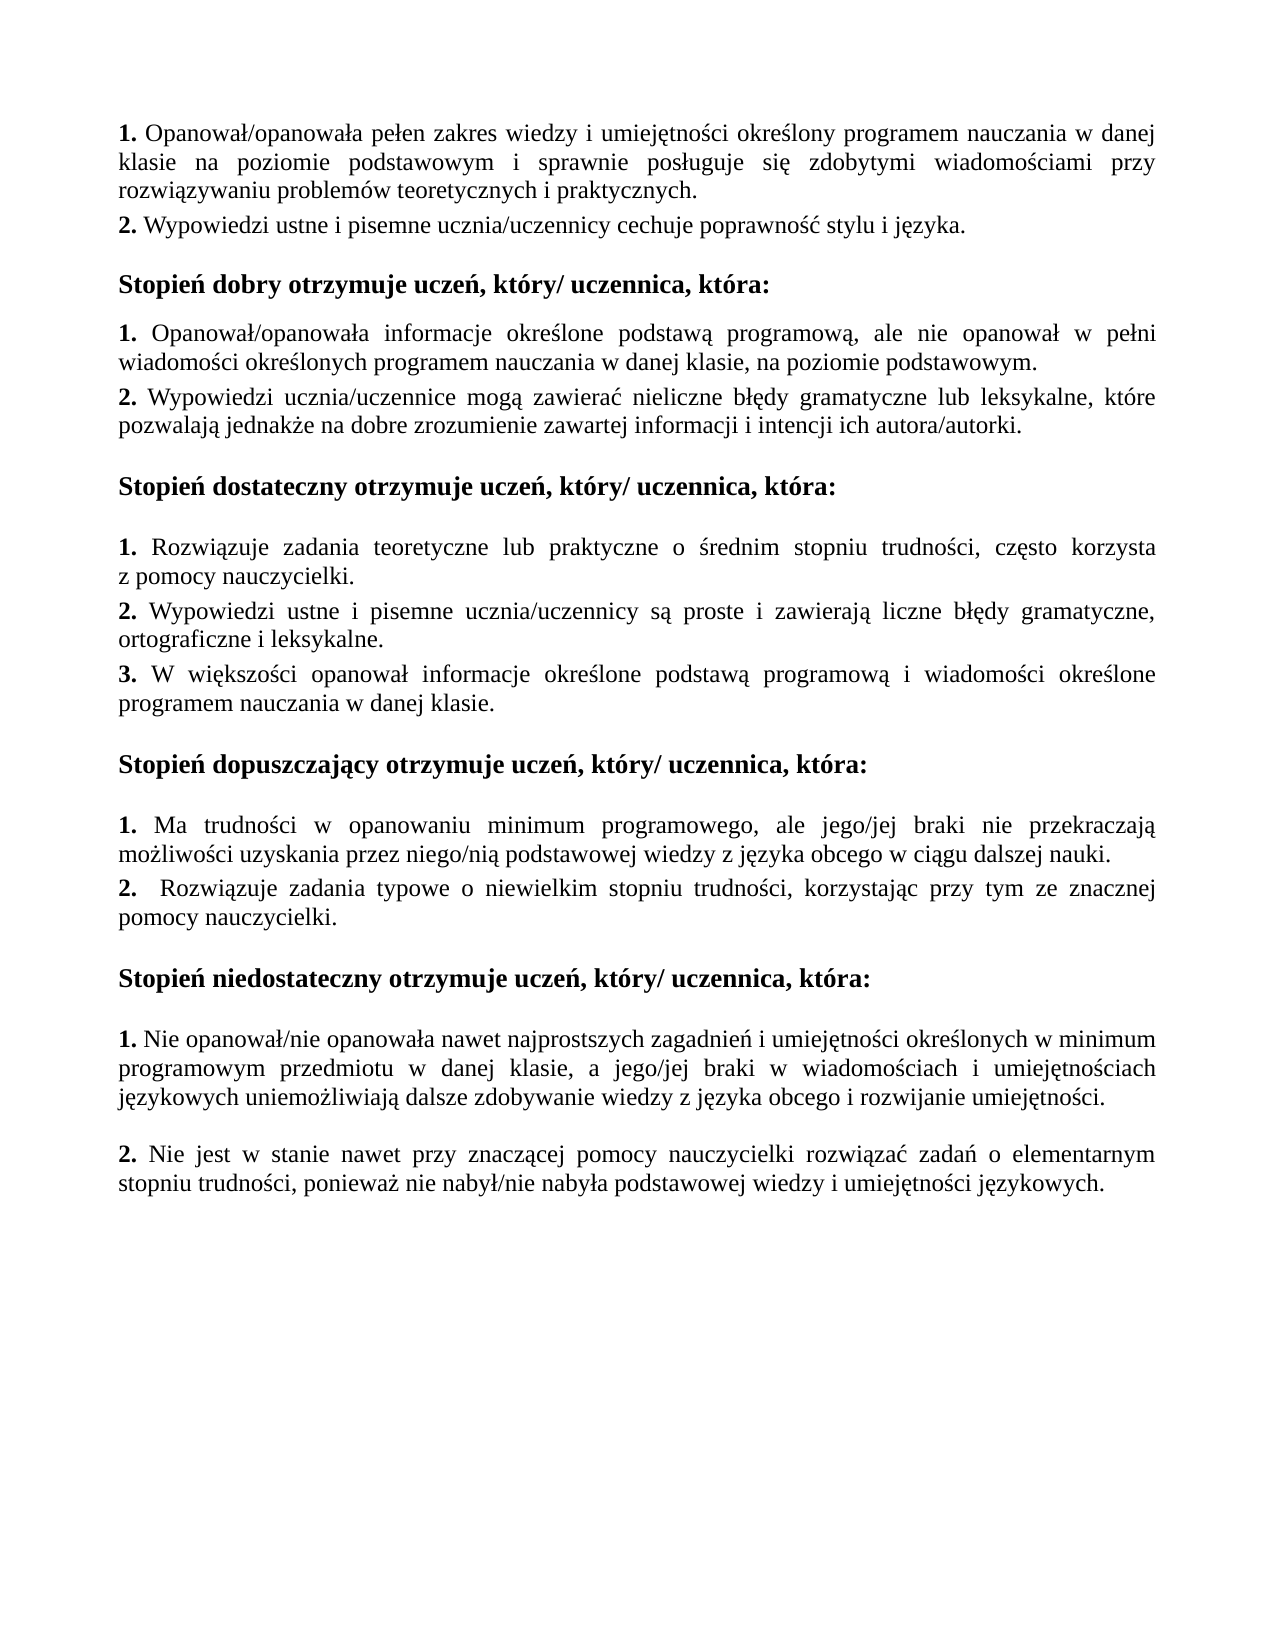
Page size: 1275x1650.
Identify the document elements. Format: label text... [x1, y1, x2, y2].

list Stopień niedostateczny otrzymuje uczeń, który/ uczennica, która: [118, 962, 1157, 993]
list 1. Ma trudności w opanowaniu minimum programowego, ale jego/jej braki nie przekraczają możliwości uzyskania przez niego/nią podstawowej wiedzy z języka obcego w ciągu dalszej nauki. [118, 810, 1157, 867]
list Stopień dostateczny otrzymuje uczeń, który/ uczennica, która: [118, 470, 1157, 501]
list 1. Nie opanował/nie opanowała nawet najprostszych zagadnień i umiejętności określonych w minimum programowym przedmiotu w danej klasie, a jego/jej braki w wiadomościach i umiejętnościach językowych uniemożliwiają dalsze zdobywanie wiedzy z języka obcego i rozwijanie umiejętności. [118, 1024, 1157, 1110]
list 2. Wypowiedzi ustne i pisemne ucznia/uczennicy są proste i zawierają liczne błędy gramatyczne, ortograficzne i leksykalne. [118, 596, 1157, 653]
list 2. Wypowiedzi ucznia/uczennice mogą zawierać nieliczne błędy gramatyczne lub leksykalne, które pozwalają jednakże na dobre zrozumienie zawartej informacji i intencji ich autora/autorki. [118, 382, 1157, 439]
list 3. W większości opanował informacje określone podstawą programową i wiadomości określone programem nauczania w danej klasie. [118, 659, 1157, 717]
list Stopień dobry otrzymuje uczeń, który/ uczennica, która: [118, 268, 1157, 299]
list 1. Opanował/opanowała pełen zakres wiedzy i umiejętności określony programem nauczania w danej klasie na poziomie podstawowym i sprawnie posługuje się zdobytymi wiadomościami przy rozwiązywaniu problemów teoretycznych i praktycznych. [118, 118, 1157, 204]
list 1. Rozwiązuje zadania teoretyczne lub praktyczne o średnim stopniu trudności, często korzysta z pomocy nauczycielki. [118, 532, 1157, 590]
list 2. Wypowiedzi ustne i pisemne ucznia/uczennicy cechuje poprawność stylu i języka. [118, 210, 1157, 239]
list 2. Rozwiązuje zadania typowe o niewielkim stopniu trudności, korzystając przy tym ze znacznej pomocy nauczycielki. [118, 873, 1157, 931]
list 1. Opanował/opanowała informacje określone podstawą programową, ale nie opanował w pełni wiadomości określonych programem nauczania w danej klasie, na poziomie podstawowym. [118, 318, 1157, 376]
text 2. Nie jest w stanie nawet przy znaczącej pomocy nauczycielki rozwiązać zadań o elementarnym stopniu trudności, ponieważ nie nabył/nie nabyła podstawowej wiedzy i umiejętności językowych. [118, 1139, 1157, 1196]
list Stopień dopuszczający otrzymuje uczeń, który/ uczennica, która: [118, 748, 1157, 779]
